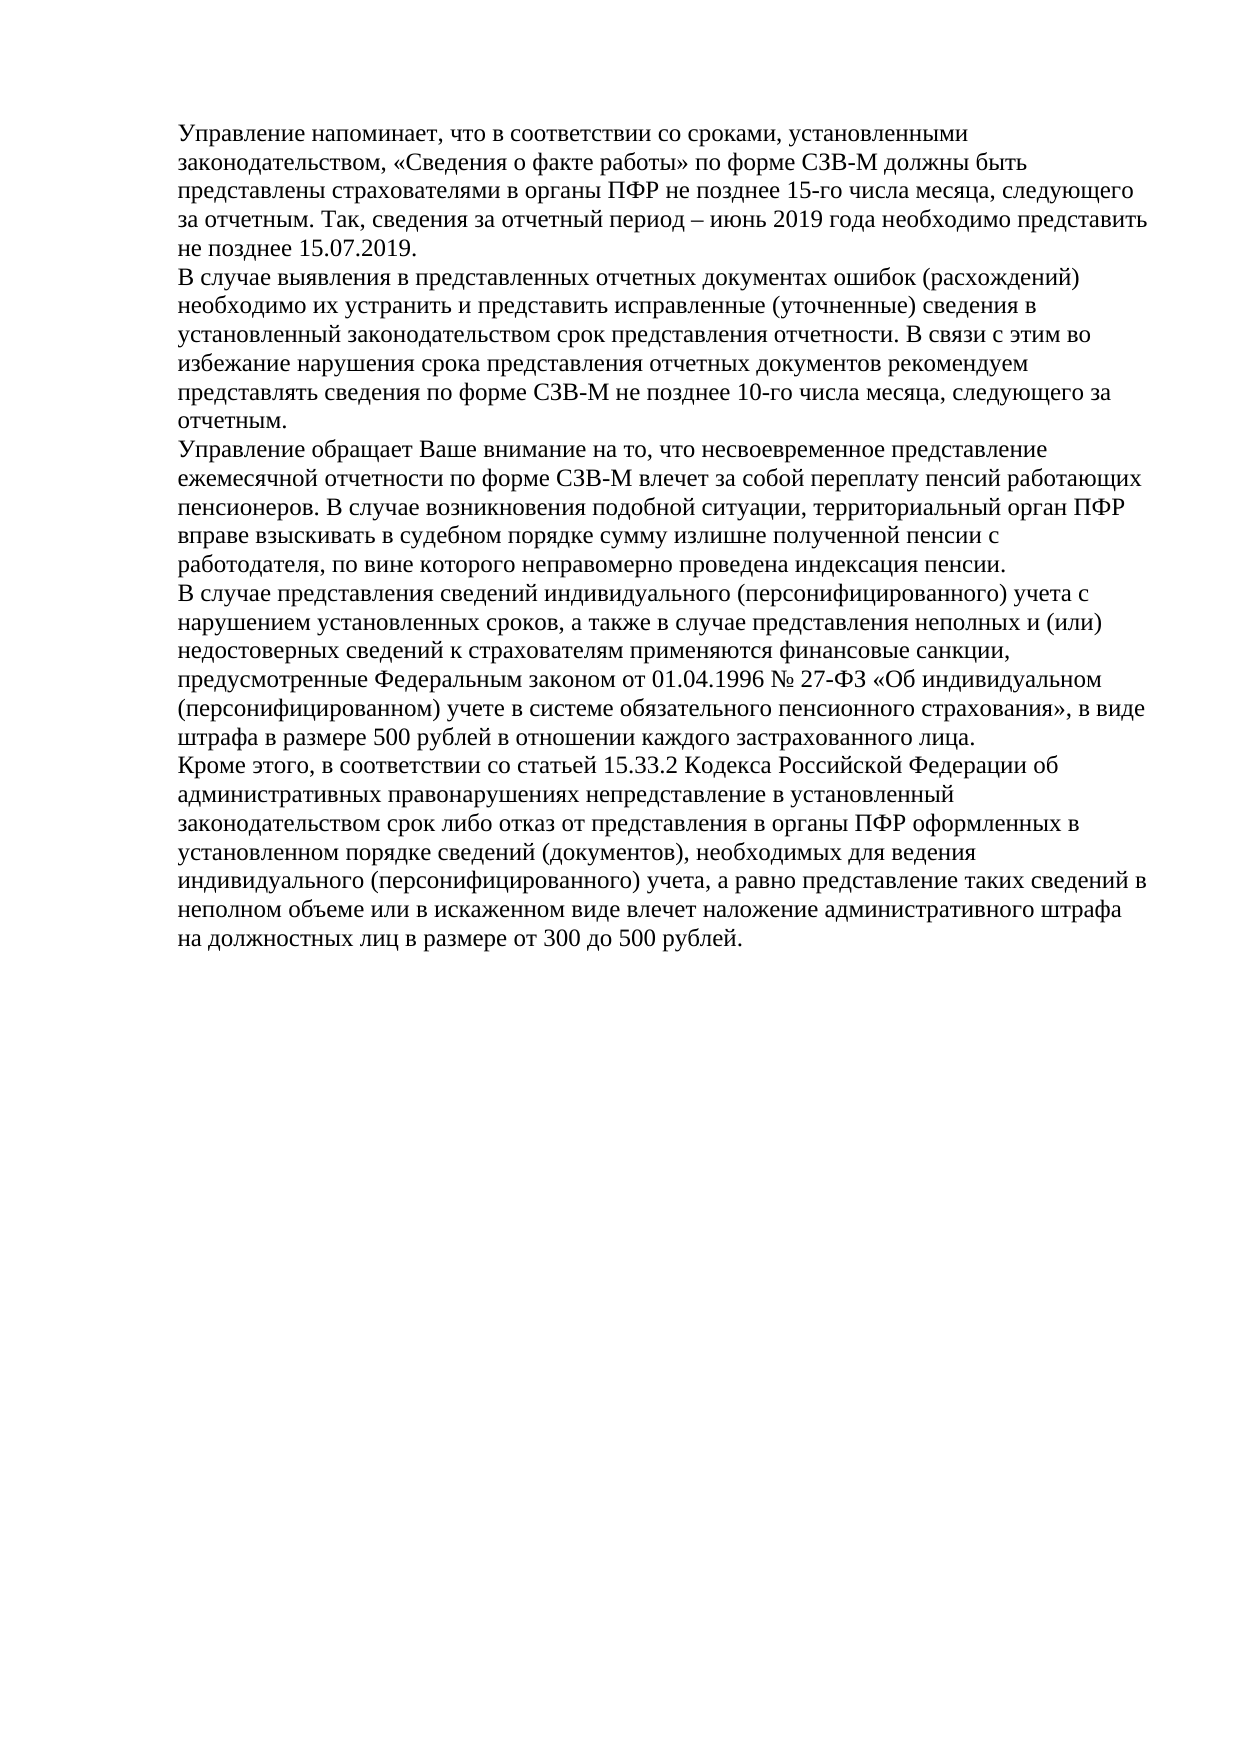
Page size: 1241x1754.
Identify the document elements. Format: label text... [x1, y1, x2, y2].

text Управление напоминает, что в соответствии со сроками, установленными законодательством, «Сведения о факте работы» по форме СЗВ-М должны быть представлены страхователями в органы ПФР не позднее 15-го числа месяца, следующего за отчетным. Так, сведения за отчетный период – июнь 2019 года необходимо представить не позднее 15.07.2019. В случае выявления в представленных отчетных документах ошибок (расхождений) необходимо их устранить и представить исправленные (уточненные) сведения в установленный законодательством срок представления отчетности. В связи с этим во избежание нарушения срока представления отчетных документов рекомендуем представлять сведения по форме СЗВ-М не позднее 10-го числа месяца, следующего за отчетным. Управление обращает Ваше внимание на то, что несвоевременное представление ежемесячной отчетности по форме СЗВ-М влечет за собой переплату пенсий работающих пенсионеров. В случае возникновения подобной ситуации, территориальный орган ПФР вправе взыскивать в судебном порядке сумму излишне полученной пенсии с работодателя, по вине которого неправомерно проведена индексация пенсии. В случае представления сведений индивидуального (персонифицированного) учета с нарушением установленных сроков, а также в случае представления неполных и (или) недостоверных сведений к страхователям применяются финансовые санкции, предусмотренные Федеральным законом от 01.04.1996 № 27-ФЗ «Об индивидуальном (персонифицированном) учете в системе обязательного пенсионного страхования», в виде штрафа в размере 500 рублей в отношении каждого застрахованного лица. Кроме этого, в соответствии со статьей 15.33.2 Кодекса Российской Федерации об административных правонарушениях непредставление в установленный законодательством срок либо отказ от представления в органы ПФР оформленных в установленном порядке сведений (документов), необходимых для ведения индивидуального (персонифицированного) учета, а равно представление таких сведений в неполном объеме или в искаженном виде влечет наложение административного штрафа на должностных лиц в размере от 300 до 500 рублей. [177, 118, 1152, 952]
